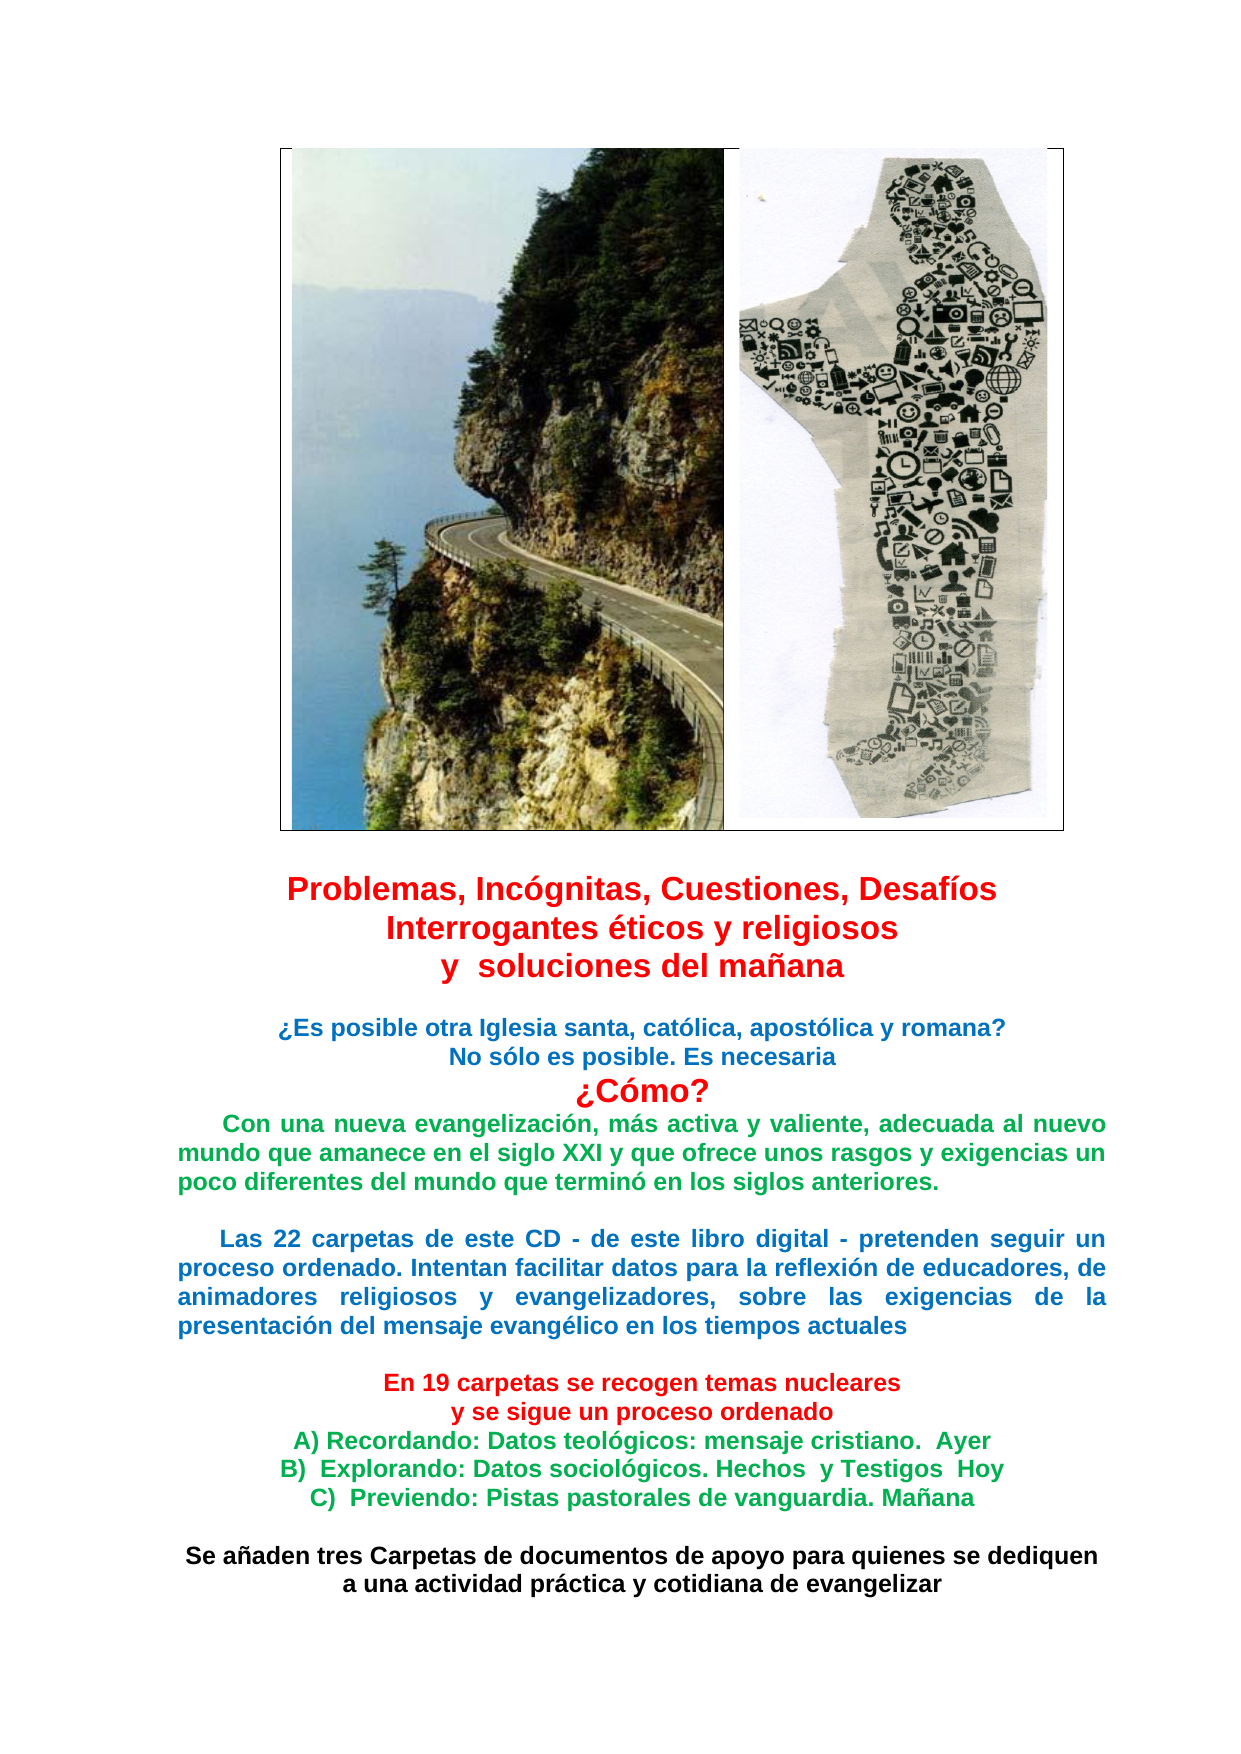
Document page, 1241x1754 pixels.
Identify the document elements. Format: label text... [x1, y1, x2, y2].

text y soluciones del mañana [177, 946, 1107, 985]
text En 19 carpetas se recogen temas nucleares [177, 1368, 1107, 1397]
text ¿Cómo? [177, 1071, 1107, 1109]
text Problemas, Incógnitas, Cuestiones, Desafíos [177, 869, 1107, 908]
text ¿Es posible otra Iglesia santa, católica, apostólica y romana? [177, 1013, 1107, 1042]
text Las 22 carpetas de este CD - de este libro digital - pretenden seguir un proceso ordenado. Intentan facilitar datos para la reflexión de educadores, de animadores religiosos y evangelizadores, sobre las exigencias de la presentación del mensaje evangélico en los tiempos actuales [177, 1224, 1107, 1339]
text B) Explorando: Datos sociológicos. Hechos y Testigos Hoy [177, 1454, 1107, 1483]
text A) Recordando: Datos teológicos: mensaje cristiano. Ayer [177, 1426, 1107, 1454]
picture [291, 148, 724, 830]
table_header [281, 149, 291, 830]
text Con una nueva evangelización, más activa y valiente, adecuada al nuevo mundo que amanece en el siglo XXI y que ofrece unos rasgos y exigencias un poco diferentes del mundo que terminó en los siglos anteriores. [177, 1109, 1107, 1196]
text C) Previendo: Pistas pastorales de vanguardia. Mañana [177, 1483, 1107, 1512]
picture [739, 148, 1048, 818]
text Interrogantes éticos y religiosos [177, 908, 1107, 946]
text No sólo es posible. Es necesaria [177, 1042, 1107, 1071]
text Se añaden tres Carpetas de documentos de apoyo para quienes se dediquen a una actividad práctica y cotidiana de evangelizar [177, 1541, 1107, 1598]
table_header [724, 149, 1063, 830]
text y se sigue un proceso ordenado [177, 1397, 1107, 1426]
